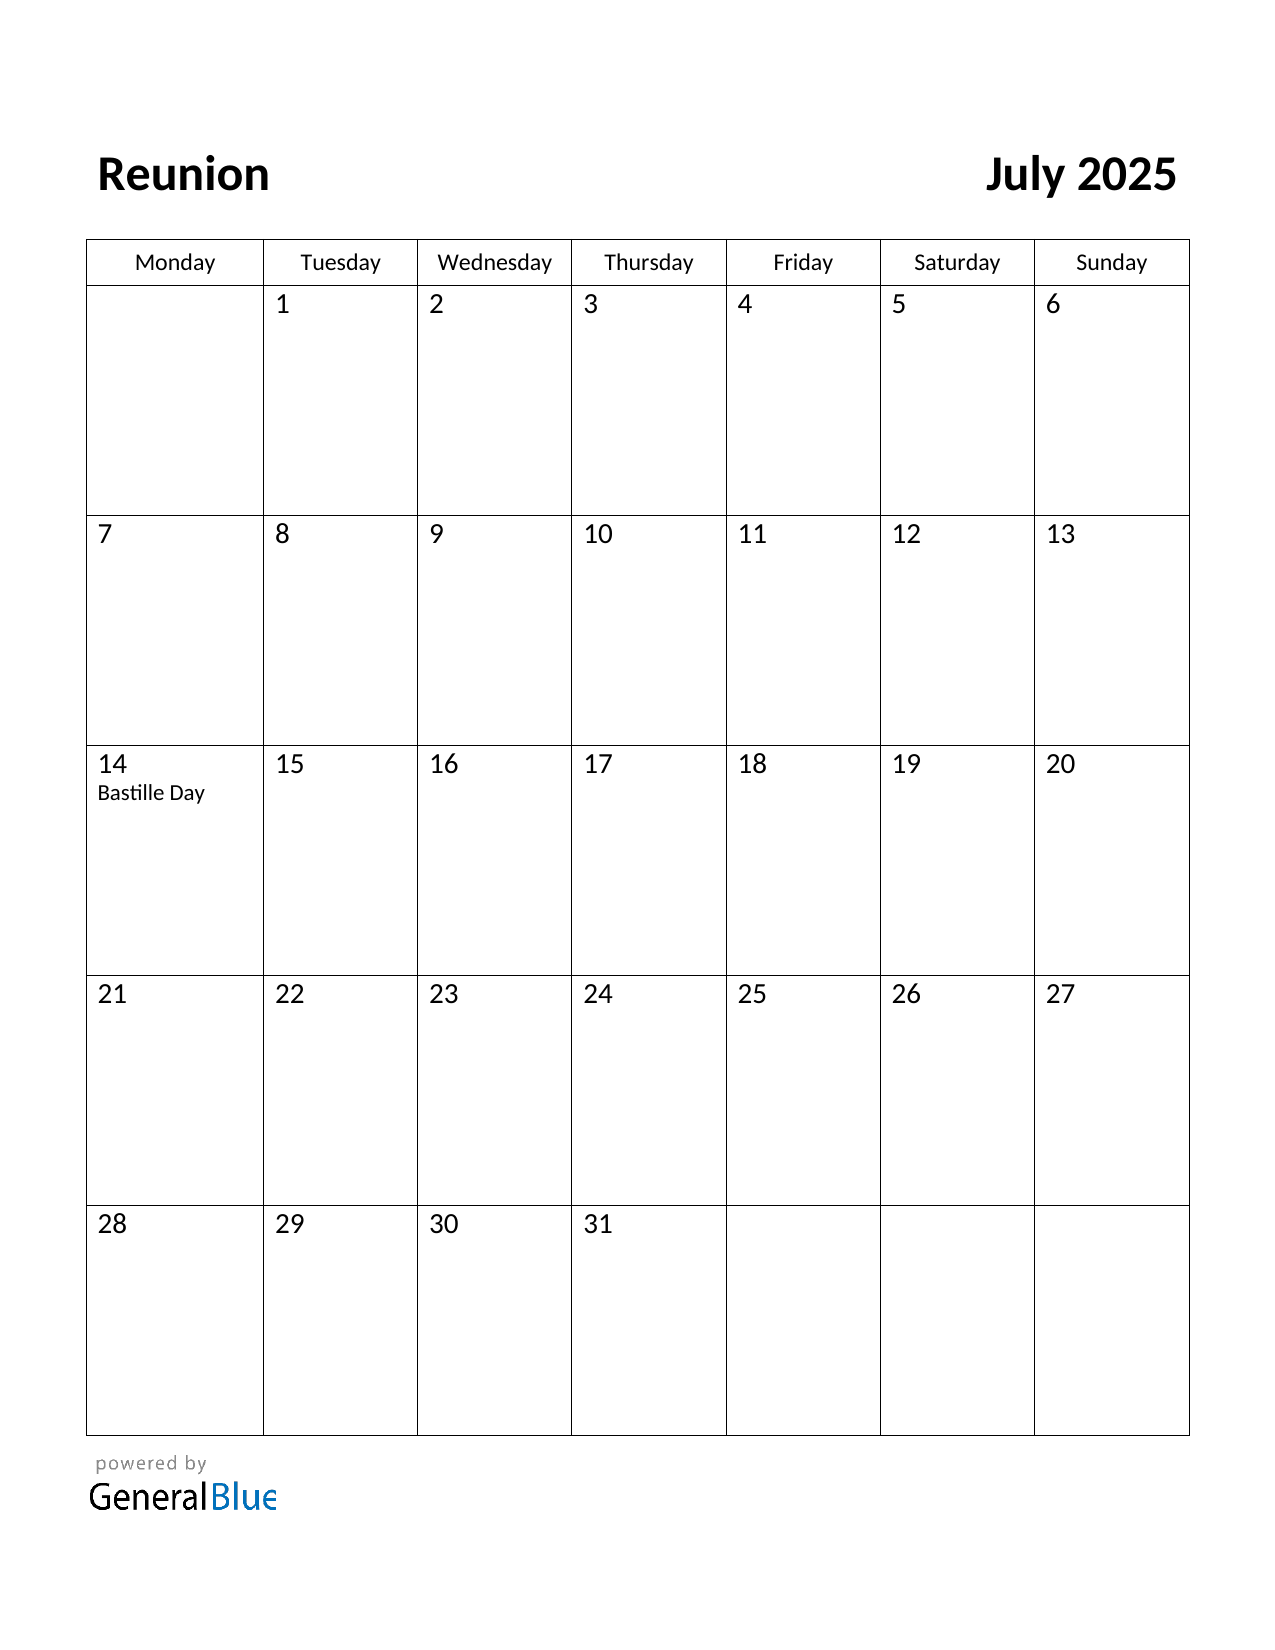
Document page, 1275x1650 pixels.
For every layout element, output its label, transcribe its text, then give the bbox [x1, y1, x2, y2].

table_cell [418, 778, 571, 974]
table_cell [418, 1238, 571, 1434]
table_cell [264, 1238, 417, 1434]
table_cell [727, 1238, 880, 1434]
table_cell [727, 548, 880, 744]
table_cell [87, 286, 263, 318]
table_cell Friday [727, 240, 880, 284]
table_cell [87, 548, 263, 744]
table_cell [1035, 1008, 1189, 1204]
table_cell 28 [87, 1206, 263, 1238]
table_cell 4 [727, 286, 880, 318]
picture [88, 1452, 276, 1515]
table_cell Bastille Day [87, 778, 263, 974]
table_cell [418, 1008, 571, 1204]
table_header July 2025 [572, 105, 1189, 239]
table_cell [881, 1008, 1034, 1204]
table_cell [418, 548, 571, 744]
table_cell 29 [264, 1206, 417, 1238]
table_cell 9 [418, 516, 571, 548]
table_cell [264, 548, 417, 744]
table_cell [572, 1238, 726, 1434]
table_cell [881, 1238, 1034, 1434]
table_cell 16 [418, 746, 571, 778]
table_cell 18 [727, 746, 880, 778]
table_cell 23 [418, 976, 571, 1008]
table_cell [87, 1008, 263, 1204]
table_cell 27 [1035, 976, 1189, 1008]
table_cell [727, 1206, 880, 1238]
table_cell [572, 778, 726, 974]
table_cell [727, 1008, 880, 1204]
table_cell [86, 1436, 1189, 1534]
table_cell [881, 778, 1034, 974]
table_cell 13 [1035, 516, 1189, 548]
table_cell 2 [418, 286, 571, 318]
table_cell 22 [264, 976, 417, 1008]
table_cell Tuesday [264, 240, 417, 284]
table_cell 26 [881, 976, 1034, 1008]
table_cell Thursday [572, 240, 726, 284]
table_cell 19 [881, 746, 1034, 778]
table_cell [1035, 1206, 1189, 1238]
table_cell [727, 778, 880, 974]
table_cell 6 [1035, 286, 1189, 318]
table_cell 15 [264, 746, 417, 778]
table_cell [1035, 778, 1189, 974]
table_cell 17 [572, 746, 726, 778]
table_cell [1035, 548, 1189, 744]
table_cell 7 [87, 516, 263, 548]
table_cell 24 [572, 976, 726, 1008]
table_cell [418, 318, 571, 514]
table_cell [264, 1008, 417, 1204]
table_cell 30 [418, 1206, 571, 1238]
table_cell [1035, 1238, 1189, 1434]
table_cell 1 [264, 286, 417, 318]
table_cell [572, 1008, 726, 1204]
table_cell [87, 318, 263, 514]
table_cell 21 [87, 976, 263, 1008]
table_cell 31 [572, 1206, 726, 1238]
table_cell 3 [572, 286, 726, 318]
table_cell 11 [727, 516, 880, 548]
table_header Reunion [86, 105, 572, 239]
table_cell Saturday [881, 240, 1034, 284]
table_cell [87, 1238, 263, 1434]
table_cell [264, 318, 417, 514]
table_cell [881, 318, 1034, 514]
table_cell [881, 548, 1034, 744]
table_cell [881, 1206, 1034, 1238]
table_cell 12 [881, 516, 1034, 548]
table_cell Monday [87, 240, 263, 284]
table_cell Sunday [1035, 240, 1189, 284]
table_cell [572, 318, 726, 514]
table_cell 8 [264, 516, 417, 548]
table_cell [572, 548, 726, 744]
table_cell 14 [87, 746, 263, 778]
table_cell 25 [727, 976, 880, 1008]
table_cell 10 [572, 516, 726, 548]
table_cell [1035, 318, 1189, 514]
table_cell [264, 778, 417, 974]
table_cell 5 [881, 286, 1034, 318]
table_cell [727, 318, 880, 514]
table_cell 20 [1035, 746, 1189, 778]
table_cell Wednesday [418, 240, 571, 284]
